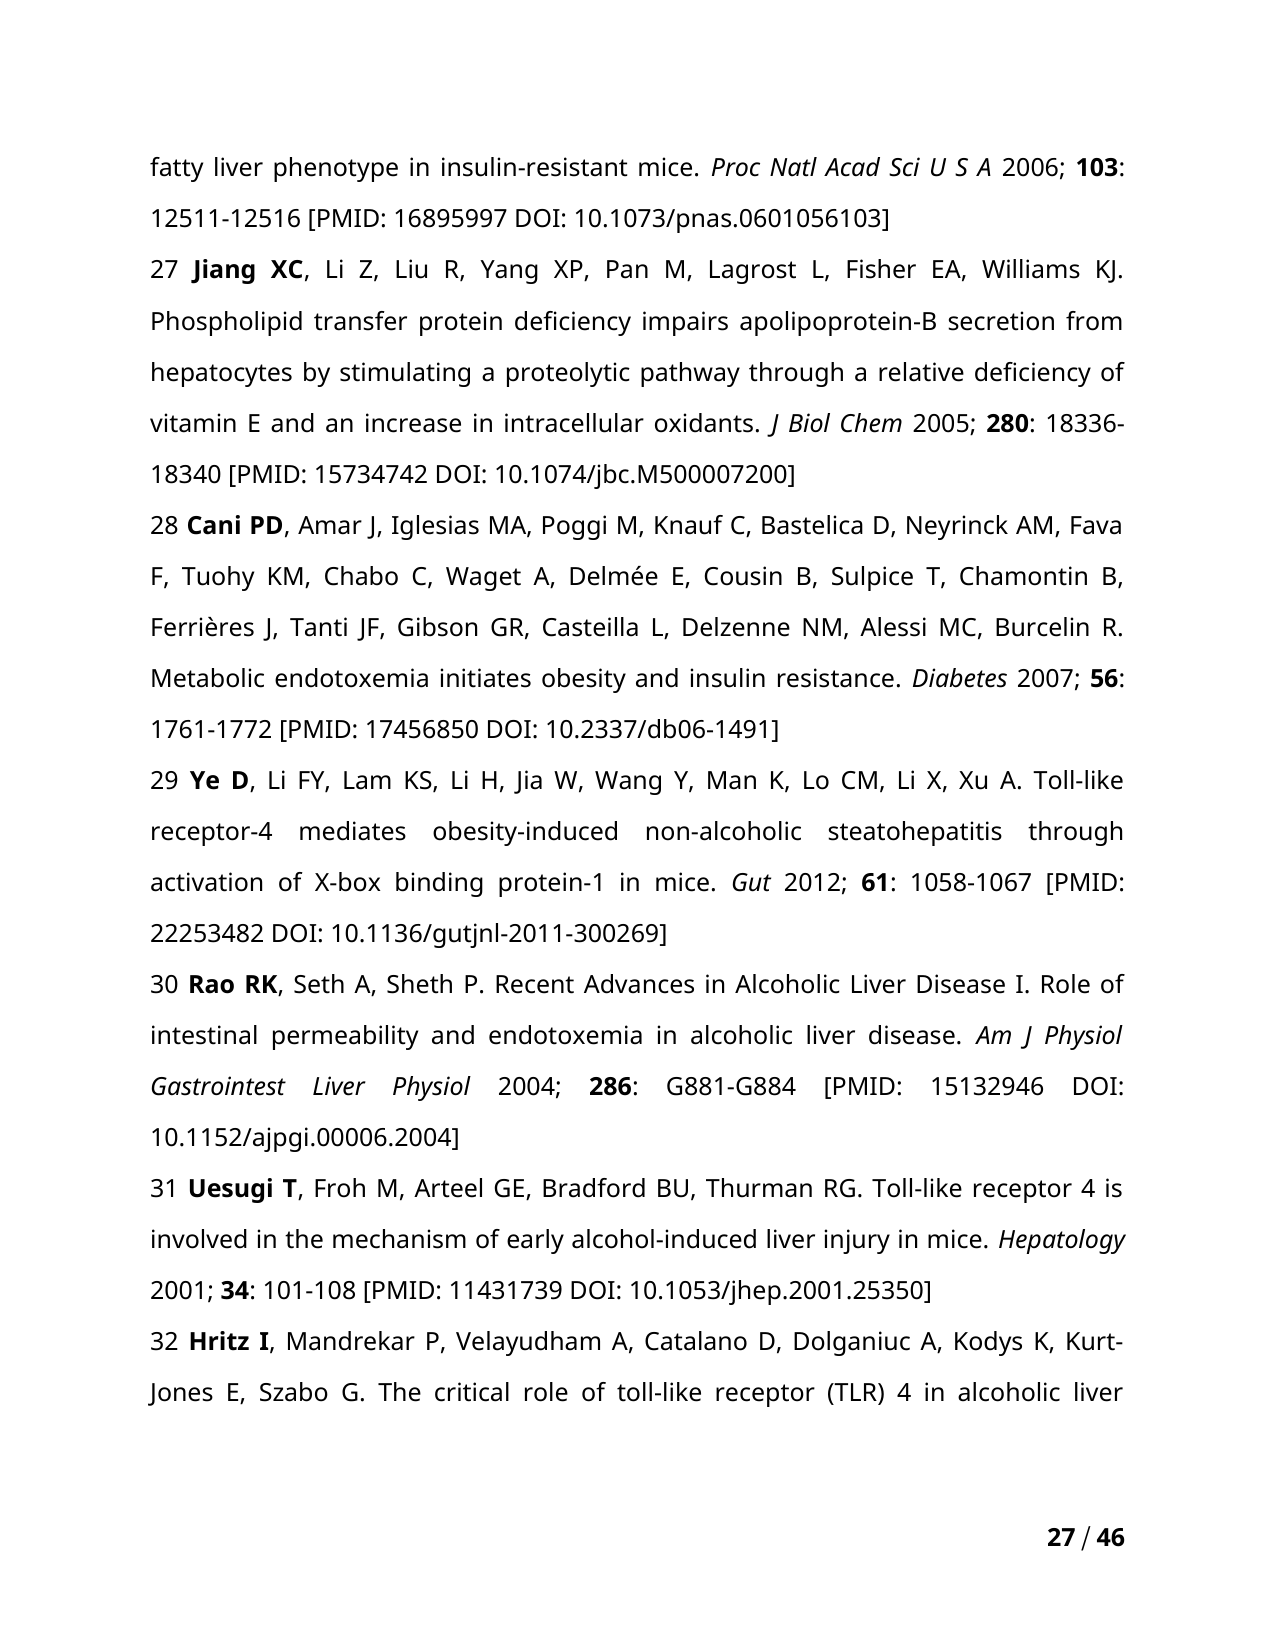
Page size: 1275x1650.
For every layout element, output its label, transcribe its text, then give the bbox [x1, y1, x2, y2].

text 30 Rao RK, Seth A, Sheth P. Recent Advances in Alcoholic Liver Disease I. Role of intestinal permeability and endotoxemia in alcoholic liver disease. Am J Physiol Gastrointest Liver Physiol 2004; 286: G881-G884 [PMID: 15132946 DOI: 10.1152/ajpgi.00006.2004] [150, 967, 1125, 1154]
text 29 Ye D, Li FY, Lam KS, Li H, Jia W, Wang Y, Man K, Lo CM, Li X, Xu A. Toll-like receptor-4 mediates obesity-induced non-alcoholic steatohepatitis through activation of X-box binding protein-1 in mice. Gut 2012; 61: 1058-1067 [PMID: 22253482 DOI: 10.1136/gutjnl-2011-300269] [150, 762, 1125, 950]
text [150, 150, 1125, 235]
text 28 Cani PD, Amar J, Iglesias MA, Poggi M, Knauf C, Bastelica D, Neyrinck AM, Fava F, Tuohy KM, Chabo C, Waget A, Delmée E, Cousin B, Sulpice T, Chamontin B, Ferrières J, Tanti JF, Gibson GR, Casteilla L, Delzenne NM, Alessi MC, Burcelin R. Metabolic endotoxemia initiates obesity and insulin resistance. Diabetes 2007; 56: 1761-1772 [PMID: 17456850 DOI: 10.2337/db06-1491] [150, 507, 1125, 746]
text 27 Jiang XC, Li Z, Liu R, Yang XP, Pan M, Lagrost L, Fisher EA, Williams KJ. Phospholipid transfer protein deficiency impairs apolipoprotein-B secretion from hepatocytes by stimulating a proteolytic pathway through a relative deficiency of vitamin E and an increase in intracellular oxidants. J Biol Chem 2005; 280: 18336-18340 [PMID: 15734742 DOI: 10.1074/jbc.M500007200] [150, 252, 1125, 490]
text 31 Uesugi T, Froh M, Arteel GE, Bradford BU, Thurman RG. Toll-like receptor 4 is involved in the mechanism of early alcohol-induced liver injury in mice. Hepatology 2001; 34: 101-108 [PMID: 11431739 DOI: 10.1053/jhep.2001.25350] [150, 1171, 1125, 1307]
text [150, 1324, 1125, 1409]
